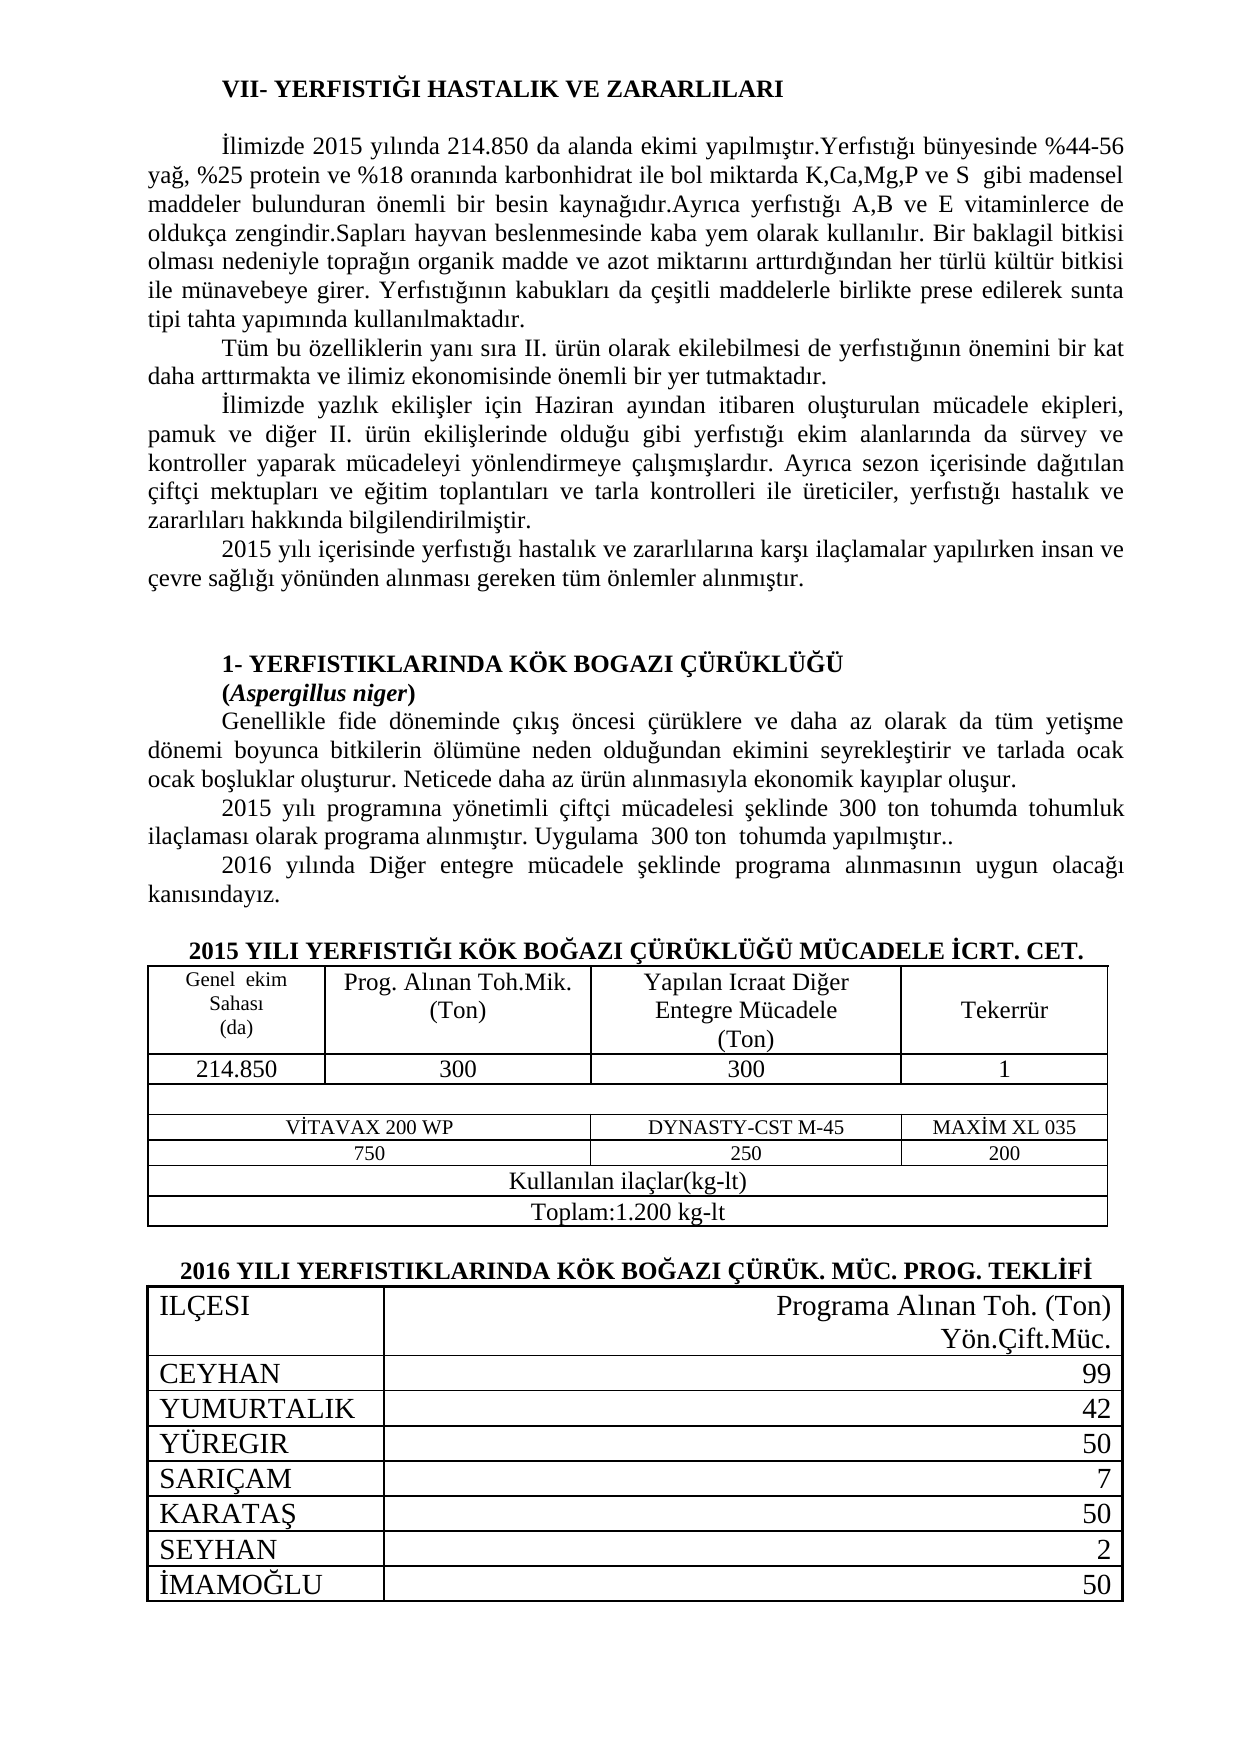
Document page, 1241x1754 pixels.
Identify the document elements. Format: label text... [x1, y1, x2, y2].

text Tüm bu özelliklerin yanı sıra II. ürün olarak ekilebilmesi de yerfıstığının önemini bir kat daha arttırmakta ve ilimiz ekonomisinde önemli bir yer tutmaktadır. [148, 333, 1125, 390]
text 2016 yılında Diğer entegre mücadele şeklinde programa alınmasının uygun olacağı kanısındayız. [148, 850, 1125, 908]
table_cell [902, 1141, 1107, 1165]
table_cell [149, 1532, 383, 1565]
text 2015 yılı programına yönetimli çiftçi mücadelesi şeklinde 300 ton tohumda tohumluk ilaçlaması olarak programa alınmıştır. Uygulama 300 ton tohumda yapılmıştır.. [148, 793, 1125, 850]
text VII- YERFISTIĞI HASTALIK VE ZARARLILARI [148, 74, 1125, 103]
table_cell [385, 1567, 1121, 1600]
text İlimizde 2015 yılında 214.850 da alanda ekimi yapılmıştır.Yerfıstığı bünyesinde %44-56 yağ, %25 protein ve %18 oranında karbonhidrat ile bol miktarda K,Ca,Mg,P ve S gibi madensel maddeler bulunduran önemli bir besin kaynağıdır.Ayrıca yerfıstığı A,B ve E vitaminlerce de oldukça zengindir.Sapları hayvan beslenmesinde kaba yem olarak kullanılır. Bir baklagil bitkisi olması nedeniyle toprağın organik madde ve azot miktarını arttırdığından her türlü kültür bitkisi ile münavebeye girer. Yerfıstığının kabukları da çeşitli maddelerle birlikte prese edilerek sunta tipi tahta yapımında kullanılmaktadır. [148, 131, 1125, 333]
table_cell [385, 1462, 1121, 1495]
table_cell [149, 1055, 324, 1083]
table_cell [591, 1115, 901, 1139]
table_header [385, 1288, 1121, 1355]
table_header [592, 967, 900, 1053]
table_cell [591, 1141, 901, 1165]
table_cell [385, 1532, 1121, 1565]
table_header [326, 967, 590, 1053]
text 2015 yılı içerisinde yerfıstığı hastalık ve zararlılarına karşı ilaçlamalar yapılırken insan ve çevre sağlığı yönünden alınması gereken tüm önlemler alınmıştır. [148, 534, 1125, 591]
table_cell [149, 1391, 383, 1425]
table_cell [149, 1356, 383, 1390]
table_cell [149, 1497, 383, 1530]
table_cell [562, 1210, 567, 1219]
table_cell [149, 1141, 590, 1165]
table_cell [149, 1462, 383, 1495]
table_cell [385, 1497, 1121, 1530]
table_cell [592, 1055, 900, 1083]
text 2016 YILI YERFISTIKLARINDA KÖK BOĞAZI ÇÜRÜK. MÜC. PROG. TEKLİFİ [148, 1256, 1125, 1284]
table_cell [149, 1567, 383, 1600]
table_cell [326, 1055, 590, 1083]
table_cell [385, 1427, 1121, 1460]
text 2015 YILI YERFISTIĞI KÖK BOĞAZI ÇÜRÜKLÜĞÜ MÜCADELE İCRT. CET. [148, 936, 1125, 965]
text 1- YERFISTIKLARINDA KÖK BOGAZI ÇÜRÜKLÜĞÜ [148, 649, 1125, 678]
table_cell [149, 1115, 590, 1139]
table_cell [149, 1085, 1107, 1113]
text Genellikle fide döneminde çıkış öncesi çürüklere ve daha az olarak da tüm yetişme dönemi boyunca bitkilerin ölümüne neden olduğundan ekimini seyrekleştirir ve tarlada ocak ocak boşluklar oluşturur. Neticede daha az ürün alınmasıyla ekonomik kayıplar oluşur. [148, 706, 1125, 793]
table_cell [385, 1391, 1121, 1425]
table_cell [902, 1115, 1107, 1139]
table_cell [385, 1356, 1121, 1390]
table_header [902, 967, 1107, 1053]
text İlimizde yazlık ekilişler için Haziran ayından itibaren oluşturulan mücadele ekipleri, pamuk ve diğer II. ürün ekilişlerinde olduğu gibi yerfıstığı ekim alanlarında da sürvey ve kontroller yaparak mücadeleyi yönlendirmeye çalışmışlardır. Ayrıca sezon içerisinde dağıtılan çiftçi mektupları ve eğitim toplantıları ve tarla kontrolleri ile üreticiler, yerfıstığı hastalık ve zararlıları hakkında bilgilendirilmiştir. [148, 390, 1125, 534]
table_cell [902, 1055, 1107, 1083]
text (Aspergillus niger) [148, 678, 1125, 706]
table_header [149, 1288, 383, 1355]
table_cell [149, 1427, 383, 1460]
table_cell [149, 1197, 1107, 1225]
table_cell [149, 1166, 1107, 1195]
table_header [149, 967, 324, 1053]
